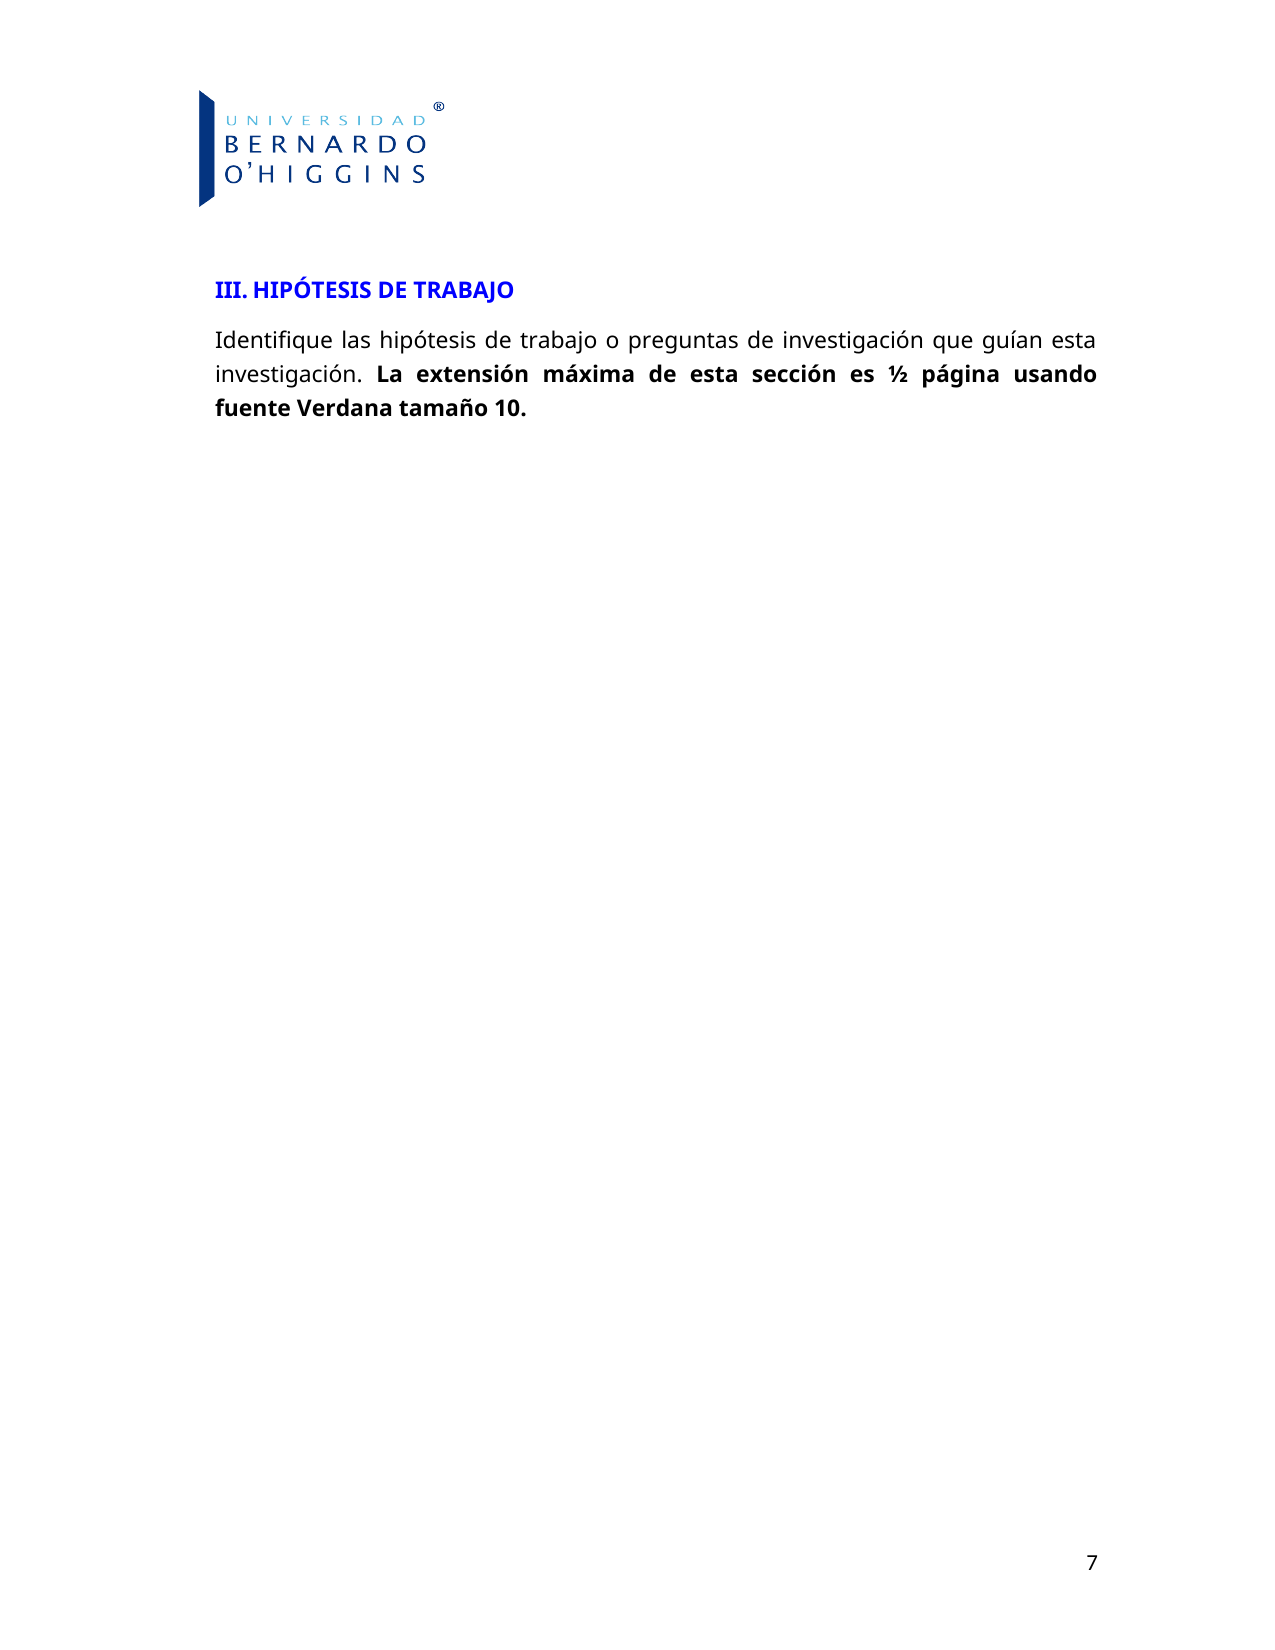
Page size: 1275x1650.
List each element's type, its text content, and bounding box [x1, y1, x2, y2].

list HIPÓTESIS DE TRABAJO [215, 274, 1098, 305]
text Identifique las hipótesis de trabajo o preguntas de investigación que guían esta investigación. La extensión máxima de esta sección es ½ página usando fuente Verdana tamaño 10. [215, 324, 1098, 423]
picture [177, 73, 465, 224]
